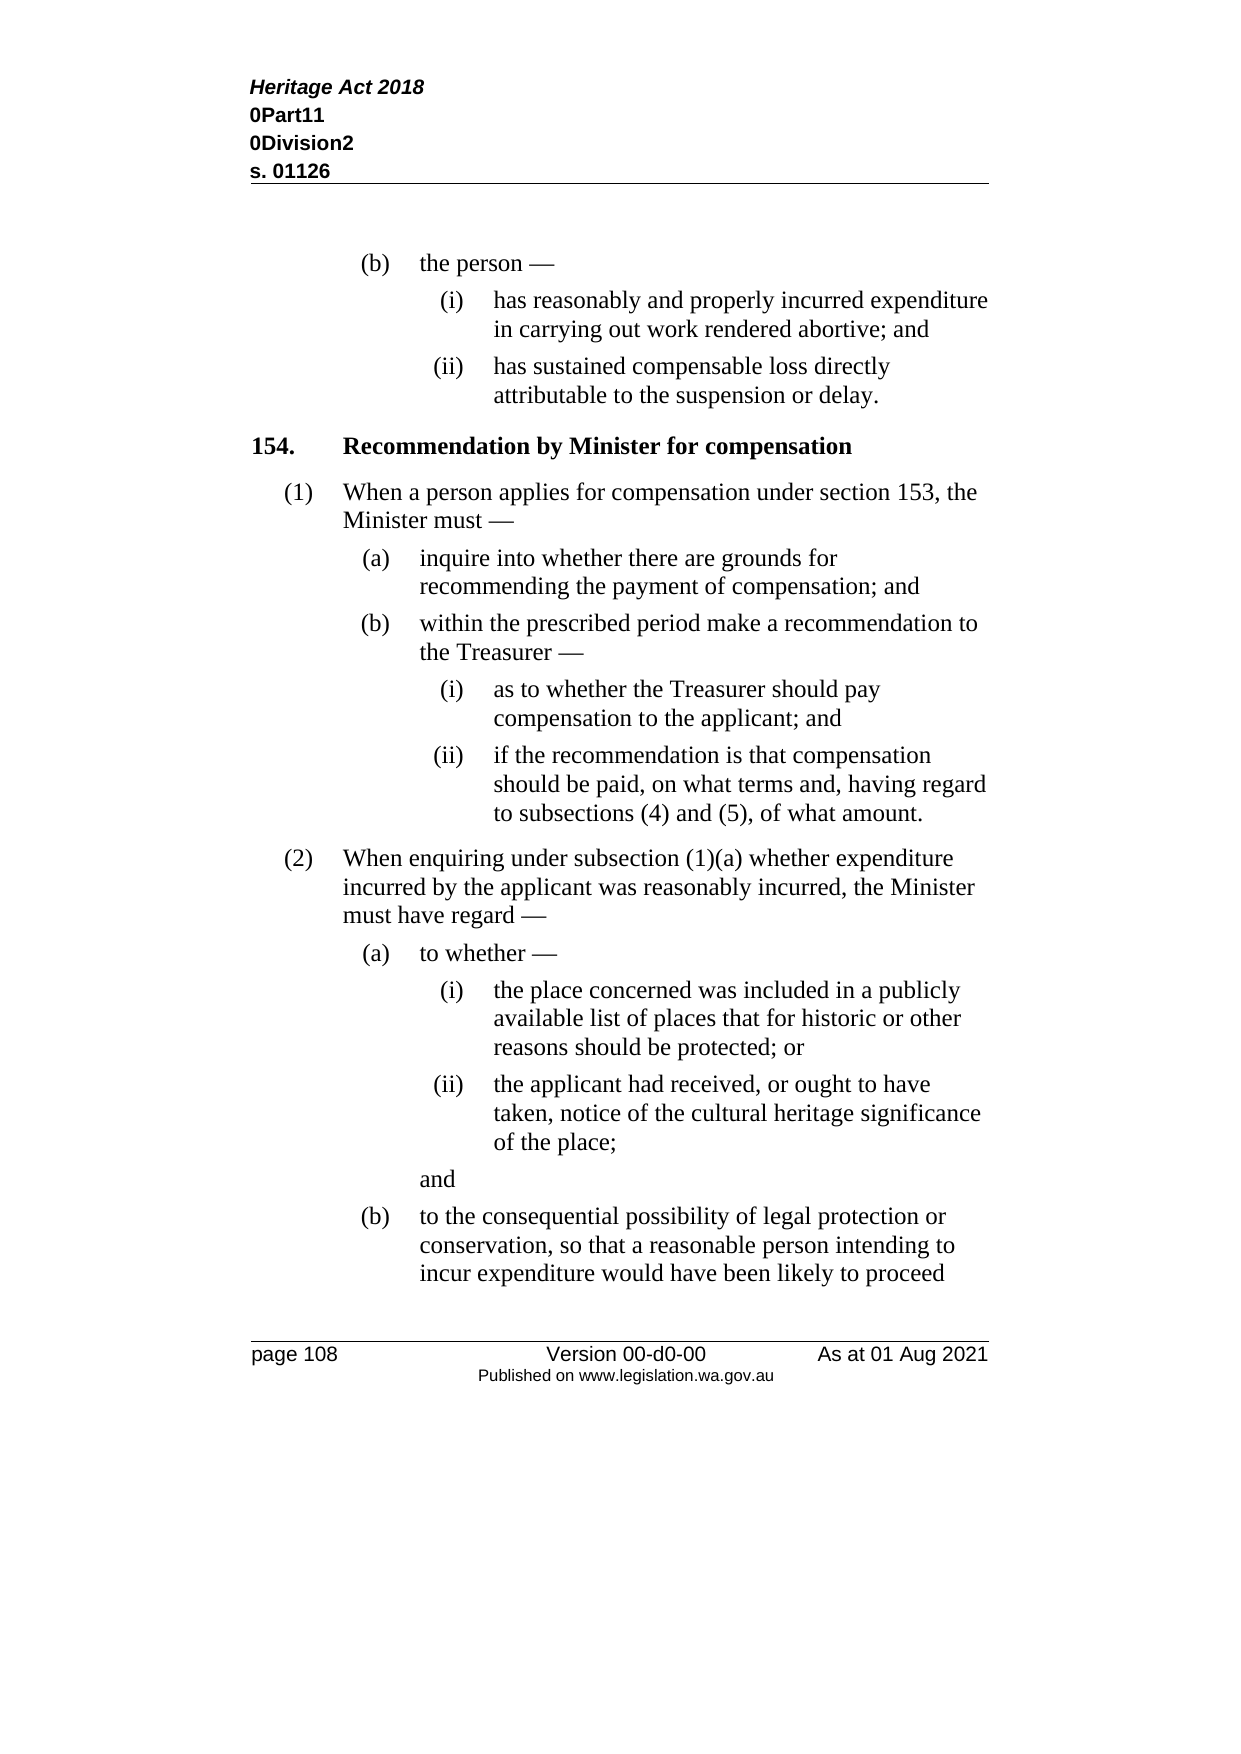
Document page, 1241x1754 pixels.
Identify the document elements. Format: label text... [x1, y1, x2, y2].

text (b) the person — [251, 248, 989, 277]
text (1) When a person applies for compensation under section 153, the Minister must — [251, 477, 989, 534]
text (a) inquire into whether there are grounds for recommending the payment of compensation; and [251, 543, 989, 600]
text (2) When enquiring under subsection (1)(a) whether expenditure incurred by the applicant was reasonably incurred, the Minister must have regard — [251, 843, 989, 929]
text and [251, 1164, 989, 1193]
text (a) to whether — [251, 938, 989, 966]
subtitle 154. Recommendation by Minister for compensation [251, 431, 989, 460]
text (b) within the prescribed period make a recommendation to the Treasurer — [251, 608, 989, 666]
text (ii) the applicant had received, or ought to have taken, notice of the cultural heritage significance of the place; [251, 1069, 989, 1156]
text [251, 1201, 989, 1287]
text (ii) if the recommendation is that compensation should be paid, on what terms and, having regard to subsections (4) and (5), of what amount. [251, 740, 989, 826]
text (i) has reasonably and properly incurred expenditure in carrying out work rendered abortive; and [251, 285, 989, 343]
text (i) as to whether the Treasurer should pay compensation to the applicant; and [251, 674, 989, 732]
text (i) the place concerned was included in a publicly available list of places that for historic or other reasons should be protected; or [251, 975, 989, 1061]
text (ii) has sustained compensable loss directly attributable to the suspension or delay. [251, 351, 989, 408]
